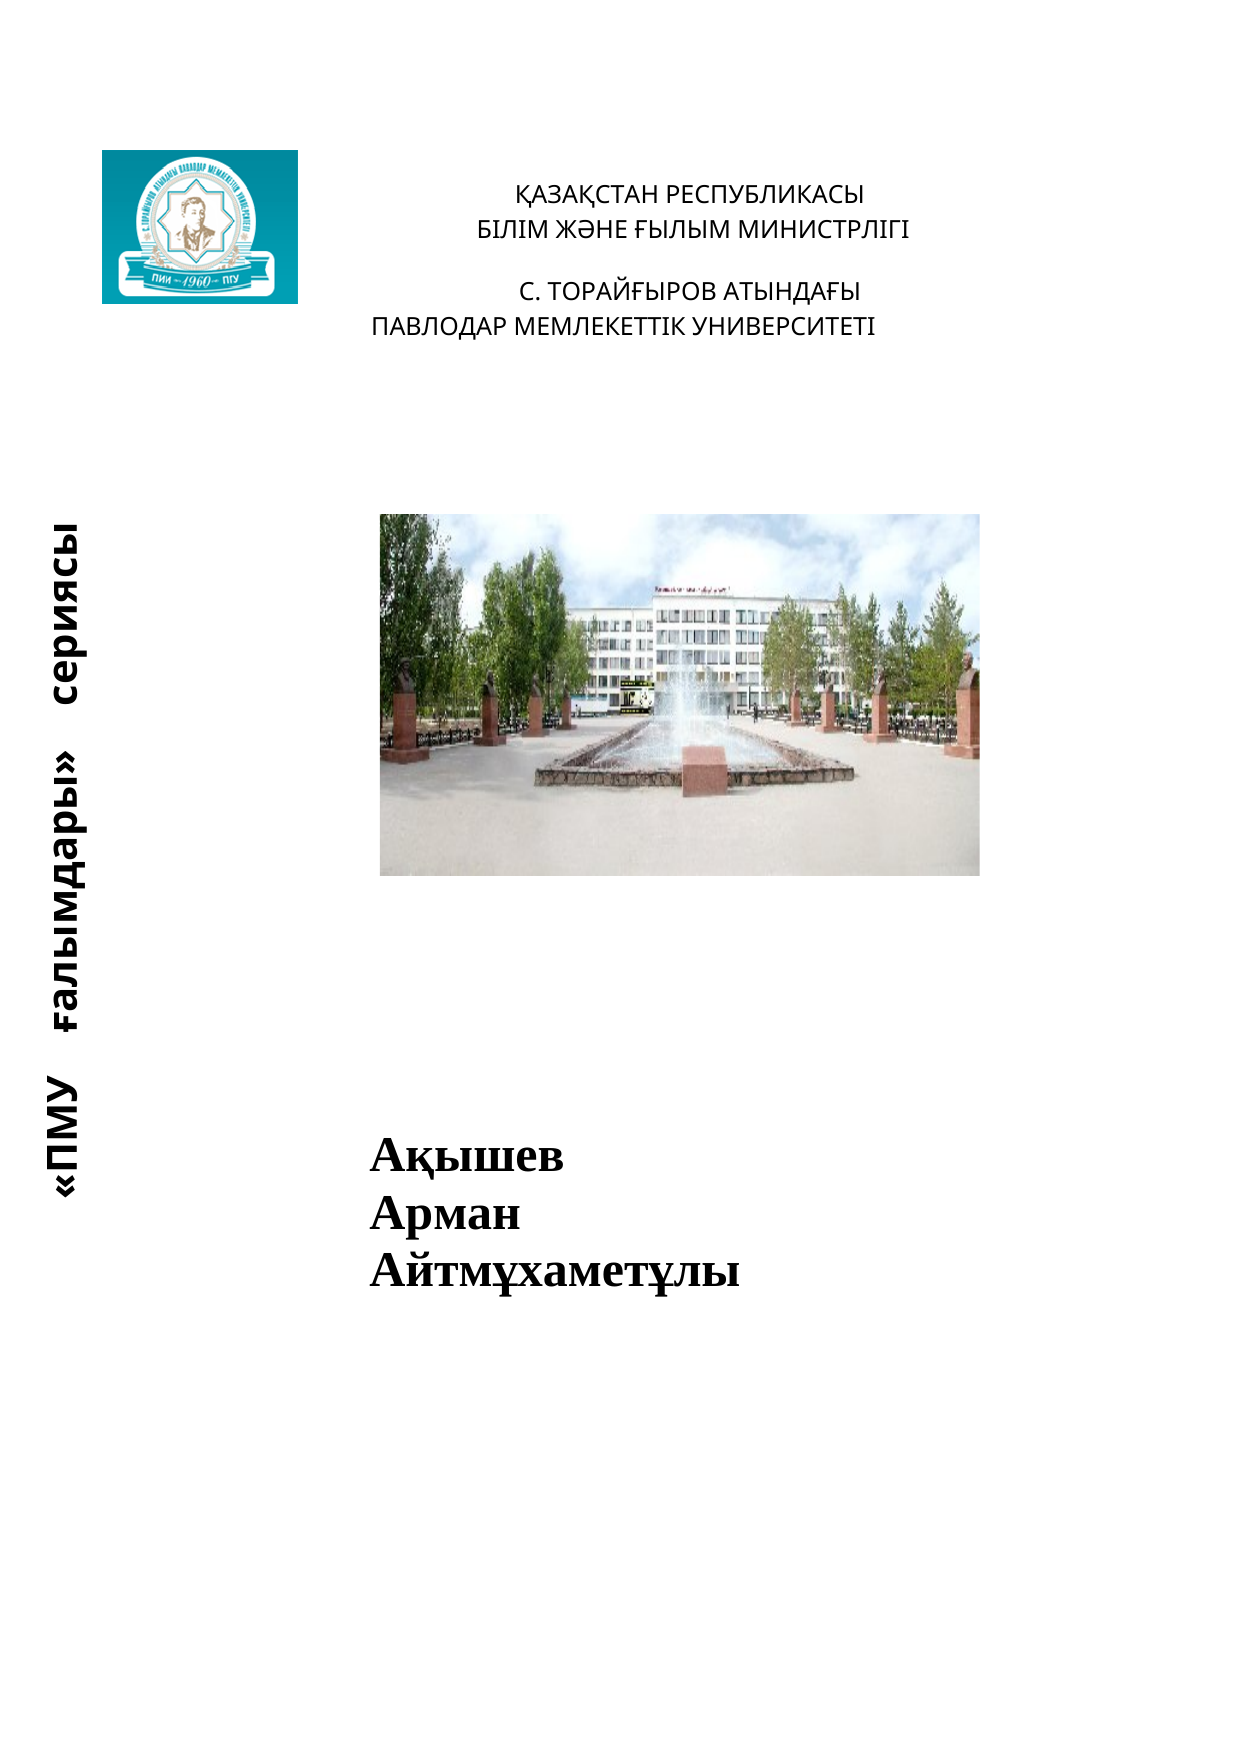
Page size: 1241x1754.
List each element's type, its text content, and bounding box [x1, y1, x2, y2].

subtitle Айтмұхаметұлы [192, 1240, 1063, 1297]
text БІЛІМ ЖӘНЕ ҒЫЛЫМ МИНИСТРЛІГІ [298, 211, 1063, 245]
subtitle Ақышев [192, 1125, 1063, 1182]
text С. ТОРАЙҒЫРОВ АТЫНДАҒЫ [177, 274, 1063, 308]
subtitle Арман [192, 1182, 1063, 1240]
text ПАВЛОДАР МЕМЛЕКЕТТІК УНИВЕРСИТЕТІ [177, 308, 1063, 342]
picture [379, 514, 980, 876]
text ҚАЗАҚСТАН РЕСПУБЛИКАСЫ [298, 177, 1063, 211]
picture [101, 150, 298, 304]
